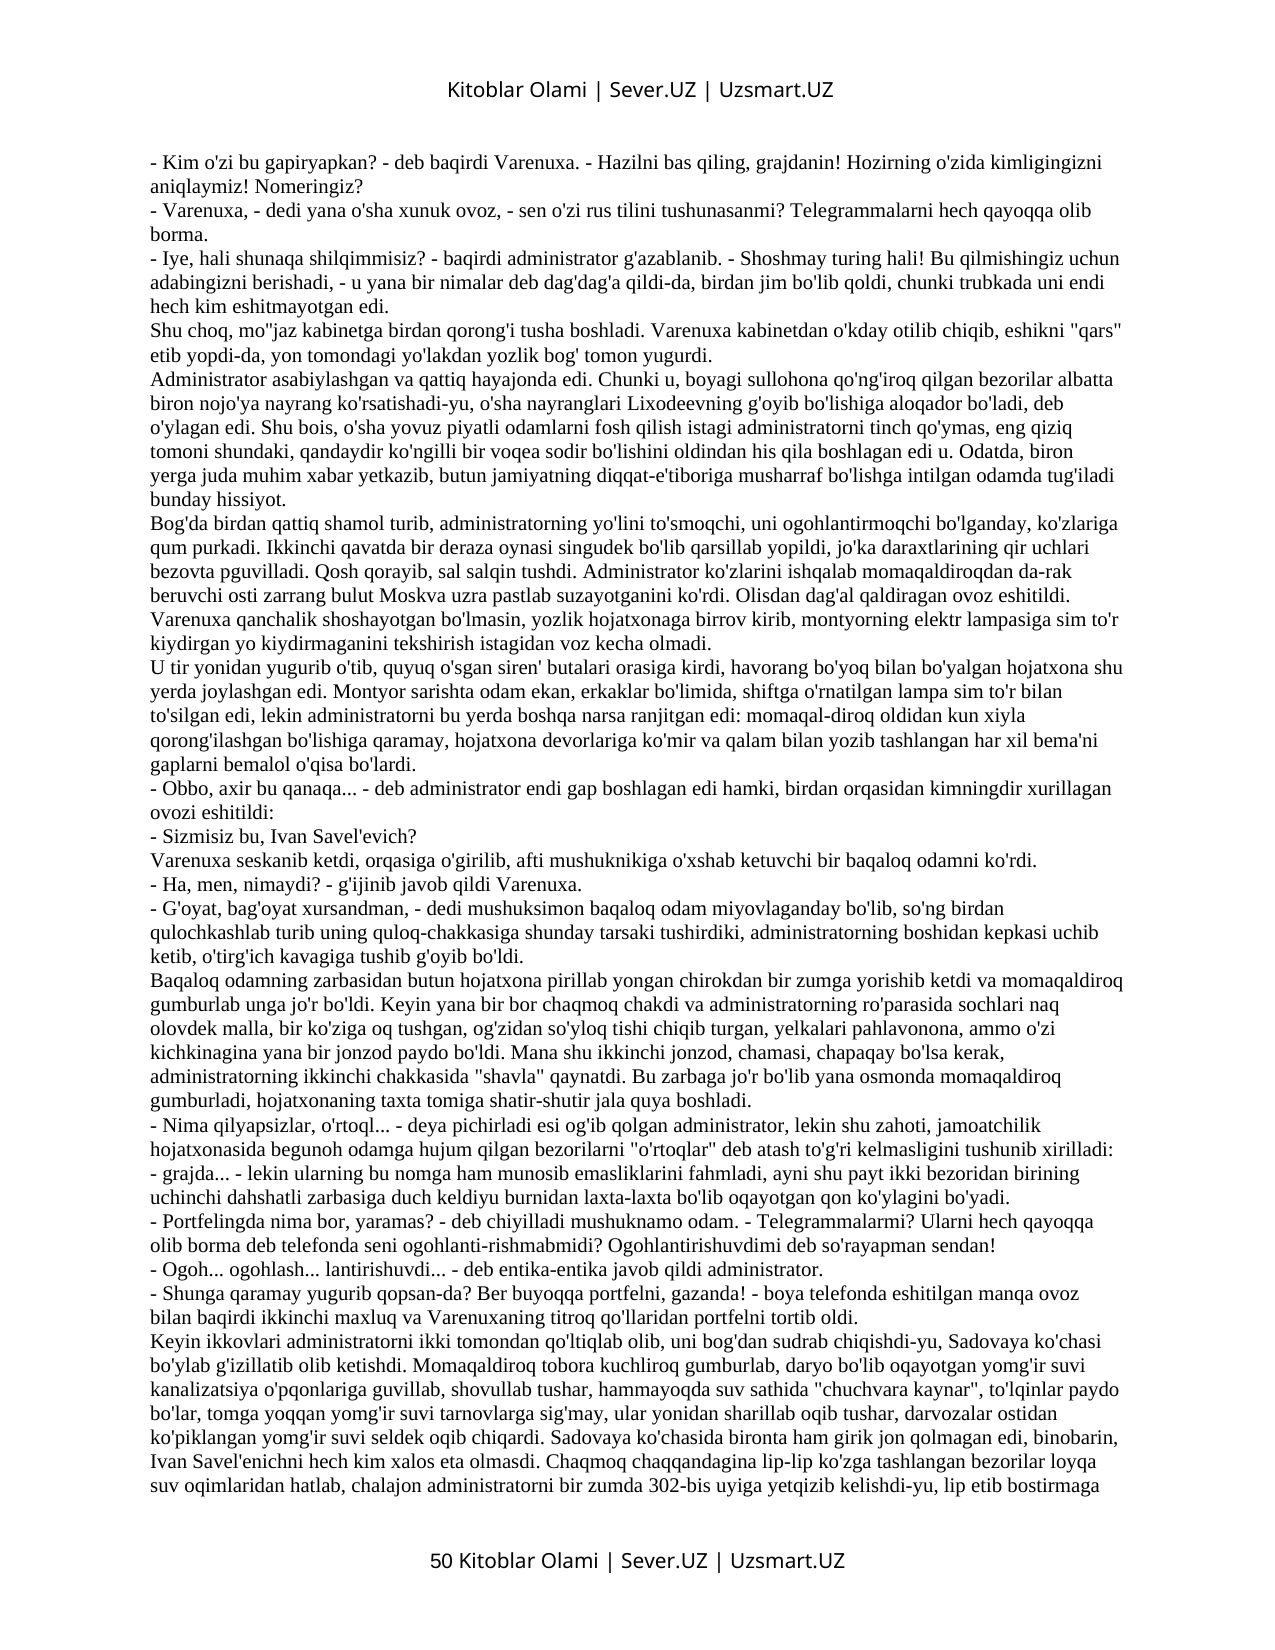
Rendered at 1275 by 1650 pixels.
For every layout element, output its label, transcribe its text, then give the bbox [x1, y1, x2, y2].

text Bog'da birdan qattiq shamol turib, administratorning yo'lini to'smoqchi, uni ogohlantirmoqchi bo'lganday, ko'zlariga qum purkadi. Ikkinchi qavatda bir deraza oynasi singudek bo'lib qarsillab yopildi, jo'ka daraxtlarining qir uchlari bezovta pguvilladi. Qosh qorayib, sal salqin tushdi. Administrator ko'zlarini ishqalab momaqaldiroqdan da-rak beruvchi osti zarrang bulut Moskva uzra pastlab suzayotganini ko'rdi. Olisdan dag'al qaldiragan ovoz eshitildi. [150, 511, 1125, 607]
text Varenuxa qanchalik shoshayotgan bo'lmasin, yozlik hojatxonaga birrov kirib, montyorning elektr lampasiga sim to'r kiydirgan yo kiydirmaganini tekshirish istagidan voz kecha olmadi. [150, 607, 1125, 655]
text - Portfelingda nima bor, yaramas? - deb chiyilladi mushuknamo odam. - Telegrammalarmi? Ularni hech qayoqqa olib borma deb telefonda seni ogohlanti-rishmabmidi? Ogohlantirishuvdimi deb so'rayapman sendan! [150, 1209, 1125, 1257]
text - G'oyat, bag'oyat xursandman, - dedi mushuksimon baqaloq odam miyovlaganday bo'lib, so'ng birdan qulochkashlab turib uning quloq-chakkasiga shunday tarsaki tushirdiki, administratorning boshidan kepkasi uchib ketib, o'tirg'ich kavagiga tushib g'oyib bo'ldi. [150, 896, 1125, 968]
text Baqaloq odamning zarbasidan butun hojatxona pirillab yongan chirokdan bir zumga yorishib ketdi va momaqaldiroq gumburlab unga jo'r bo'ldi. Keyin yana bir bor chaqmoq chakdi va administratorning ro'parasida sochlari naq olovdek malla, bir ko'ziga oq tushgan, og'zidan so'yloq tishi chiqib turgan, yelkalari pahlavonona, ammo o'zi kichkinagina yana bir jonzod paydo bo'ldi. Mana shu ikkinchi jonzod, chamasi, chapaqay bo'lsa kerak, administratorning ikkinchi chakkasida "shavla" qaynatdi. Bu zarbaga jo'r bo'lib yana osmonda momaqaldiroq gumburladi, hojatxonaning taxta tomiga shatir-shutir jala quya boshladi. [150, 968, 1125, 1112]
text U tir yonidan yugurib o'tib, quyuq o'sgan siren' butalari orasiga kirdi, havorang bo'yoq bilan bo'yalgan hojatxona shu yerda joylashgan edi. Montyor sarishta odam ekan, erkaklar bo'limida, shiftga o'rnatilgan lampa sim to'r bilan to'silgan edi, lekin administratorni bu yerda boshqa narsa ranjitgan edi: momaqal-diroq oldidan kun xiyla qorong'ilashgan bo'lishiga qaramay, hojatxona devorlariga ko'mir va qalam bilan yozib tashlangan har xil bema'ni gaplarni bemalol o'qisa bo'lardi. [150, 655, 1125, 776]
text - Iye, hali shunaqa shilqimmisiz? - baqirdi administrator g'azablanib. - Shoshmay turing hali! Bu qilmishingiz uchun adabingizni berishadi, - u yana bir nimalar deb dag'dag'a qildi-da, birdan jim bo'lib qoldi, chunki trubkada uni endi hech kim eshitmayotgan edi. [150, 246, 1125, 318]
text Administrator asabiylashgan va qattiq hayajonda edi. Chunki u, boyagi sullohona qo'ng'iroq qilgan bezorilar albatta biron nojo'ya nayrang ko'rsatishadi-yu, o'sha nayranglari Lixodeevning g'oyib bo'lishiga aloqador bo'ladi, deb o'ylagan edi. Shu bois, o'sha yovuz piyatli odamlarni fosh qilish istagi administratorni tinch qo'ymas, eng qiziq tomoni shundaki, qandaydir ko'ngilli bir voqea sodir bo'lishini oldindan his qila boshlagan edi u. Odatda, biron yerga juda muhim xabar yetkazib, butun jamiyatning diqqat-e'tiboriga musharraf bo'lishga intilgan odamda tug'iladi bunday hissiyot. [150, 367, 1125, 511]
text - Varenuxa, - dedi yana o'sha xunuk ovoz, - sen o'zi rus tilini tushunasanmi? Telegrammalarni hech qayoqqa olib borma. [150, 198, 1125, 246]
text - Obbo, axir bu qanaqa... - deb administrator endi gap boshlagan edi hamki, birdan orqasidan kimningdir xurillagan ovozi eshitildi: [150, 776, 1125, 824]
text Shu choq, mo''jaz kabinetga birdan qorong'i tusha boshladi. Varenuxa kabinetdan o'kday otilib chiqib, eshikni "qars" etib yopdi-da, yon tomondagi yo'lakdan yozlik bog' tomon yugurdi. [150, 318, 1125, 367]
text - Sizmisiz bu, Ivan Savel'evich? [150, 824, 1125, 848]
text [150, 1329, 1125, 1497]
text - Ha, men, nimaydi? - g'ijinib javob qildi Varenuxa. [150, 872, 1125, 896]
text - Kim o'zi bu gapiryapkan? - deb baqirdi Varenuxa. - Hazilni bas qiling, grajdanin! Hozirning o'zida kimligingizni aniqlaymiz! Nomeringiz? [150, 150, 1125, 198]
text - Nima qilyapsizlar, o'rtoql... - deya pichirladi esi og'ib qolgan administrator, lekin shu zahoti, jamoatchilik hojatxonasida begunoh odamga hujum qilgan bezorilarni "o'rtoqlar" deb atash to'g'ri kelmasligini tushunib xirilladi: - grajda... - lekin ularning bu nomga ham munosib emasliklarini fahmladi, ayni shu payt ikki bezoridan birining uchinchi dahshatli zarbasiga duch keldiyu burnidan laxta-laxta bo'lib oqayotgan qon ko'ylagini bo'yadi. [150, 1112, 1125, 1209]
text - Ogoh... ogohlash... lantirishuvdi... - deb entika-entika javob qildi administrator. [150, 1257, 1125, 1281]
text Varenuxa seskanib ketdi, orqasiga o'girilib, afti mushuknikiga o'xshab ketuvchi bir baqaloq odamni ko'rdi. [150, 848, 1125, 872]
text - Shunga qaramay yugurib qopsan-da? Ber buyoqqa portfelni, gazanda! - boya telefonda eshitilgan manqa ovoz bilan baqirdi ikkinchi maxluq va Varenuxaning titroq qo'llaridan portfelni tortib oldi. [150, 1281, 1125, 1329]
